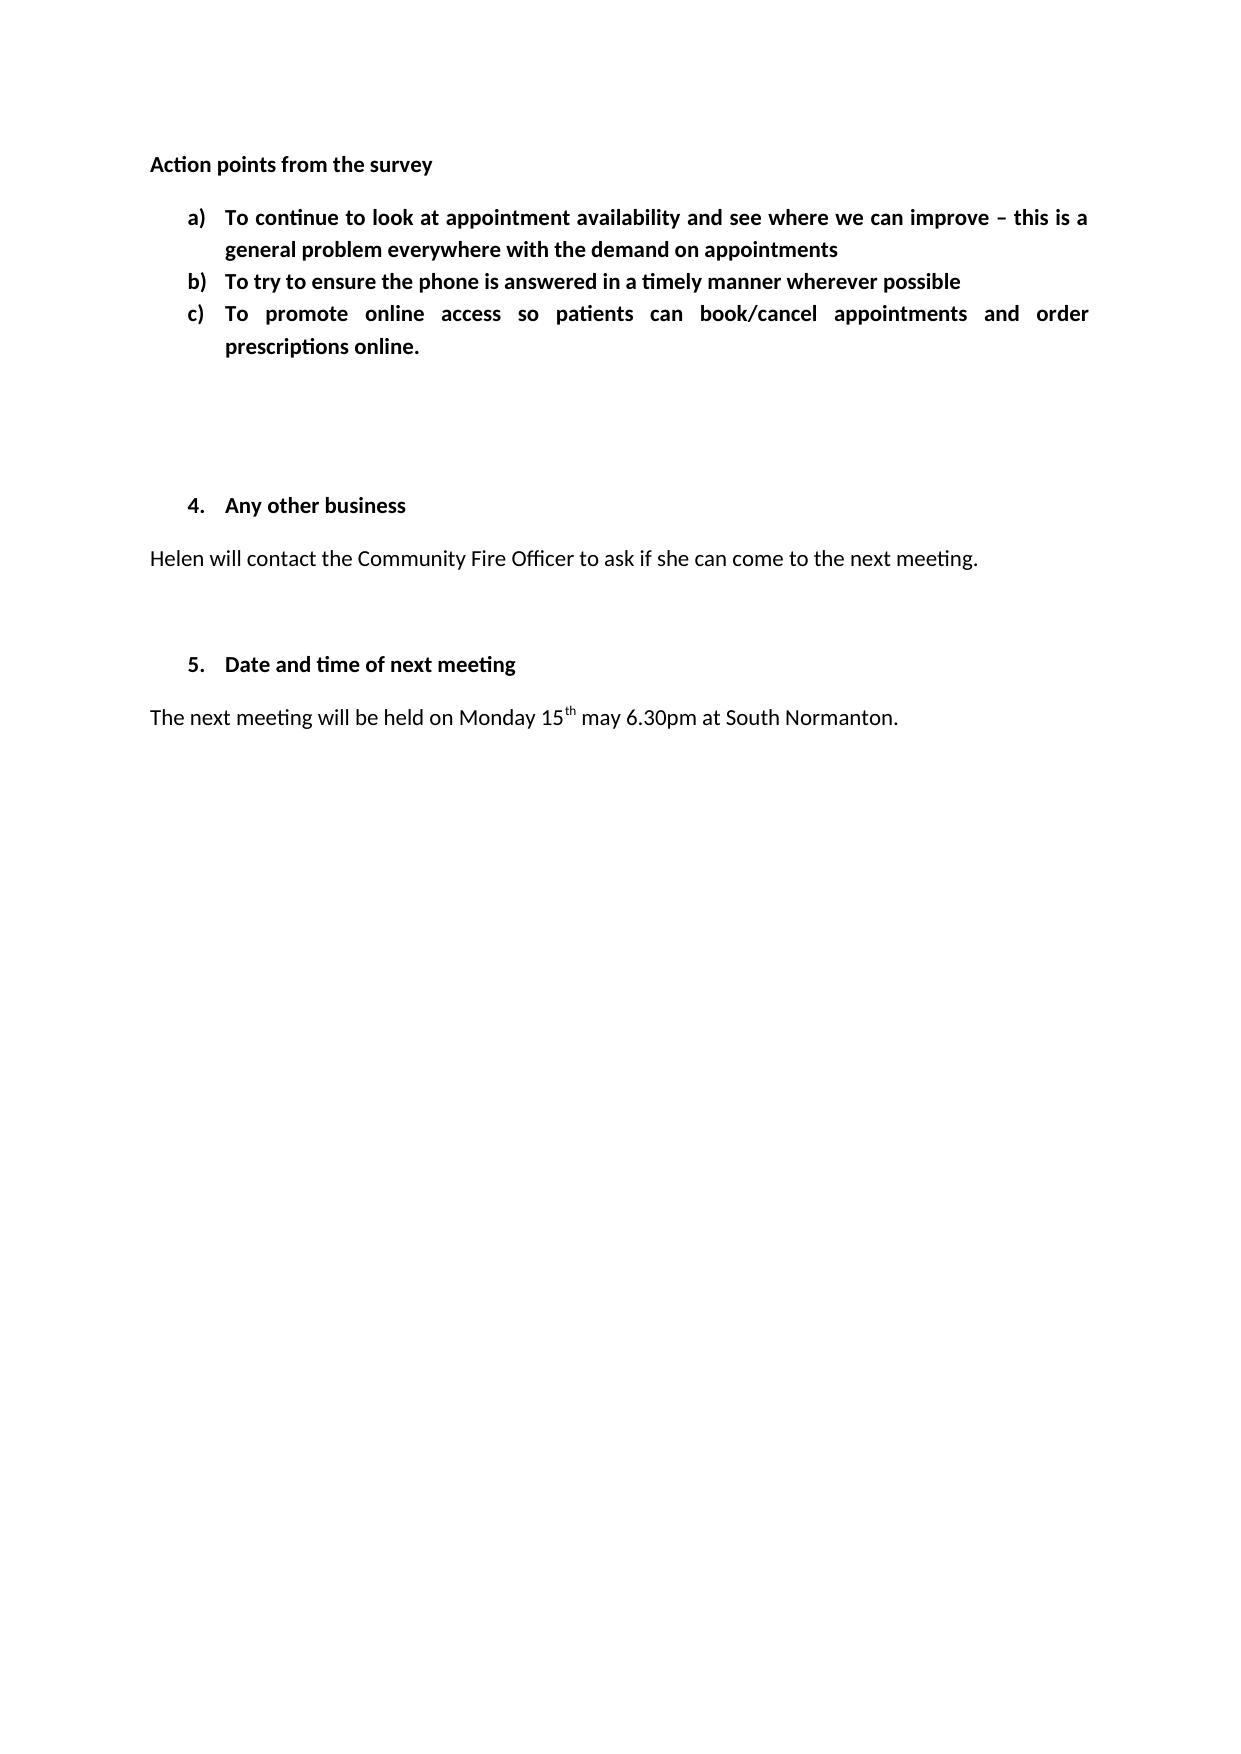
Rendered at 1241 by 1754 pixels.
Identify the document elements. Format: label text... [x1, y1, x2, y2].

list To continue to look at appointment availability and see where we can improve – this is a general problem everywhere with the demand on appointments [187, 203, 1090, 263]
list To promote online access so patients can book/cancel appointments and order prescriptions online. [187, 299, 1090, 360]
text The next meeting will be held on Monday 15th may 6.30pm at South Normanton. [150, 703, 1090, 731]
list Date and time of next meeting [187, 650, 1090, 678]
list Any other business [187, 491, 1090, 519]
list To try to ensure the phone is answered in a timely manner wherever possible [187, 267, 1090, 295]
text Action points from the survey [150, 150, 1090, 178]
text Helen will contact the Community Fire Officer to ask if she can come to the next meeting. [150, 544, 1090, 572]
